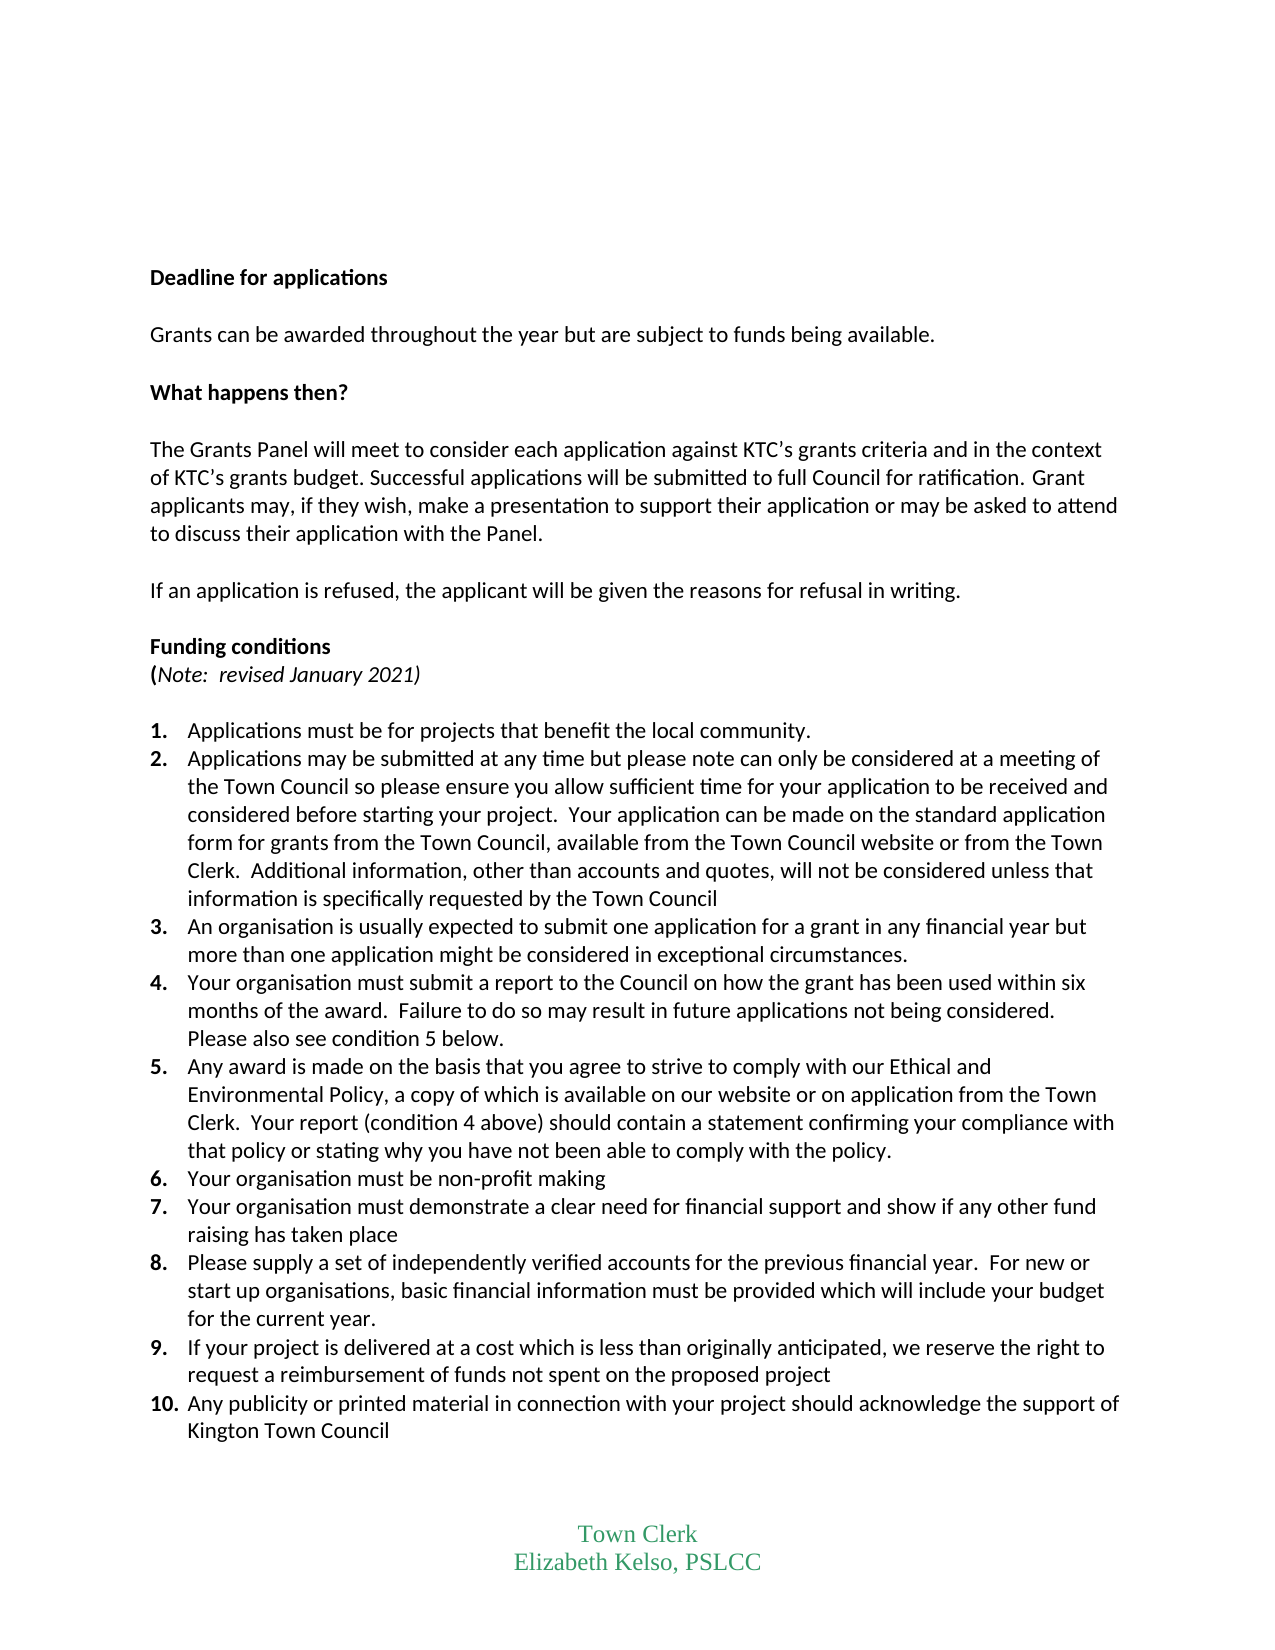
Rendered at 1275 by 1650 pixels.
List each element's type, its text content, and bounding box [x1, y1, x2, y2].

list Applications must be for projects that benefit the local community. [150, 716, 1125, 744]
text (Note: revised January 2021) [150, 660, 1125, 688]
list An organisation is usually expected to submit one application for a grant in any financial year but more than one application might be considered in exceptional circumstances. [150, 912, 1125, 968]
list Any award is made on the basis that you agree to strive to comply with our Ethical and Environmental Policy, a copy of which is available on our website or on application from the Town Clerk. Your report (condition 4 above) should contain a statement confirming your compliance with that policy or stating why you have not been able to comply with the policy. [150, 1052, 1125, 1164]
text If an application is refused, the applicant will be given the reasons for refusal in writing. [150, 576, 1125, 604]
text What happens then? [150, 378, 1125, 406]
text Deadline for applications [150, 263, 1125, 291]
list Applications may be submitted at any time but please note can only be considered at a meeting of the Town Council so please ensure you allow sufficient time for your application to be received and considered before starting your project. Your application can be made on the standard application form for grants from the Town Council, available from the Town Council website or from the Town Clerk. Additional information, other than accounts and quotes, will not be considered unless that information is specifically requested by the Town Council [150, 744, 1125, 912]
text Grants can be awarded throughout the year but are subject to funds being available. [150, 320, 1125, 348]
list Your organisation must demonstrate a clear need for financial support and show if any other fund raising has taken place [150, 1192, 1125, 1248]
list Please supply a set of independently verified accounts for the previous financial year. For new or start up organisations, basic financial information must be provided which will include your budget for the current year. [150, 1248, 1125, 1333]
list If your project is delivered at a cost which is less than originally anticipated, we reserve the right to request a reimbursement of funds not spent on the proposed project [150, 1333, 1125, 1389]
list Your organisation must be non-profit making [150, 1164, 1125, 1192]
list Any publicity or printed material in connection with your project should acknowledge the support of Kington Town Council [150, 1389, 1125, 1445]
list Your organisation must submit a report to the Council on how the grant has been used within six months of the award. Failure to do so may result in future applications not being considered. Please also see condition 5 below. [150, 968, 1125, 1052]
text Funding conditions [150, 632, 1125, 660]
text The Grants Panel will meet to consider each application against KTC’s grants criteria and in the context of KTC’s grants budget. Successful applications will be submitted to full Council for ratification. Grant applicants may, if they wish, make a presentation to support their application or may be asked to attend to discuss their application with the Panel. [150, 435, 1125, 547]
